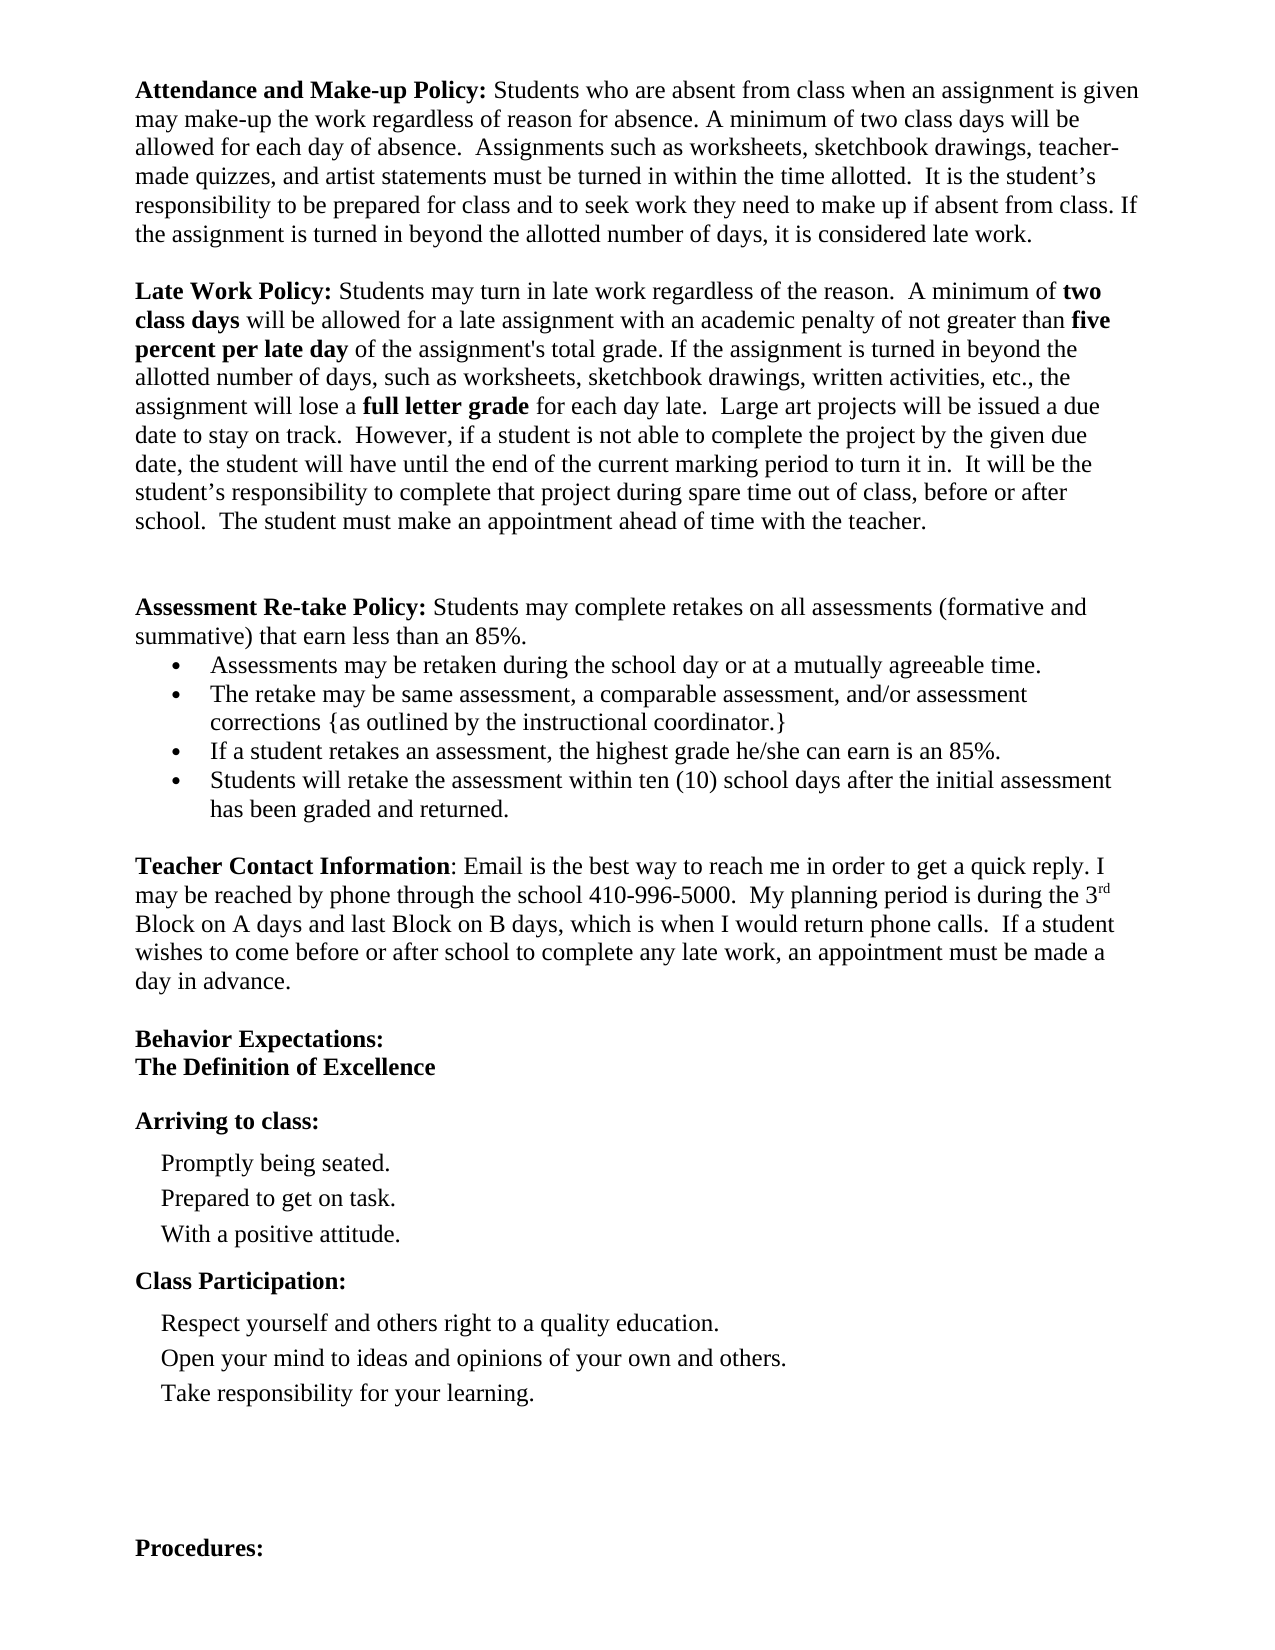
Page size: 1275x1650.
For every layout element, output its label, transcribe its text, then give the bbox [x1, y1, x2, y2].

text Arriving to class: [135, 1106, 1140, 1135]
text Procedures: [135, 1533, 1140, 1562]
text  With a positive attitude. [238, 1231, 1140, 1245]
text Assessment Re-take Policy: Students may complete retakes on all assessments (formative and summative) that earn less than an 85%. [135, 592, 1140, 650]
text Attendance and Make-up Policy: Students who are absent from class when an assignment is given may make-up the work regardless of reason for absence. A minimum of two class days will be allowed for each day of absence. Assignments such as worksheets, sketchbook drawings, teacher-made quizzes, and artist statements must be turned in within the time allotted. It is the student’s responsibility to be prepared for class and to seek work they need to make up if absent from class. If the assignment is turned in beyond the allotted number of days, it is considered late work. [135, 75, 1140, 247]
text  Respect yourself and others right to a quality education. [551, 1320, 1140, 1334]
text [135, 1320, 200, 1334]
text Behavior Expectations: [135, 1024, 1140, 1052]
text  Take responsibility for your learning. [250, 1390, 1140, 1404]
list Students will retake the assessment within ten (10) school days after the initial assessment has been graded and returned. [172, 765, 1140, 822]
text  Promptly being seated. [218, 1160, 1140, 1174]
list The retake may be same assessment, a comparable assessment, and/or assessment corrections {as outlined by the instructional coordinator.} [172, 679, 1140, 736]
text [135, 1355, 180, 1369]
text  Prepared to get on task. [198, 1195, 1140, 1210]
text Late Work Policy: Students may turn in late work regardless of the reason. A minimum of two class days will be allowed for a late assignment with an academic penalty of not greater than five percent per late day of the assignment's total grade. If the assignment is turned in beyond the allotted number of days, such as worksheets, sketchbook drawings, written activities, etc., the assignment will lose a full letter grade for each day late. Large art projects will be issued a due date to stay on track. However, if a student is not able to complete the project by the given due date, the student will have until the end of the current marking period to turn it in. It will be the student’s responsibility to complete that project during spare time out of class, before or after school. The student must make an appointment ahead of time with the teacher. [135, 276, 1140, 535]
text  Open your mind to ideas and opinions of your own and others. [473, 1355, 1140, 1369]
text  Open your mind to ideas and opinions of your own and others. [182, 1355, 471, 1369]
text Class Participation: [135, 1266, 1140, 1294]
list Assessments may be retaken during the school day or at a mutually agreeable time. [172, 650, 1140, 679]
text  Respect yourself and others right to a quality education. [202, 1320, 473, 1334]
text The Definition of Excellence [135, 1052, 1140, 1081]
list If a student retakes an assessment, the highest grade he/she can earn is an 85%. [172, 736, 1140, 765]
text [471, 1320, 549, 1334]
text Teacher Contact Information: Email is the best way to reach me in order to get a quick reply. I may be reached by phone through the school 410-996-5000. My planning period is during the 3rd Block on A days and last Block on B days, which is when I would return phone calls. If a student wishes to come before or after school to complete any late work, an appointment must be made a day in advance. [135, 851, 1140, 995]
